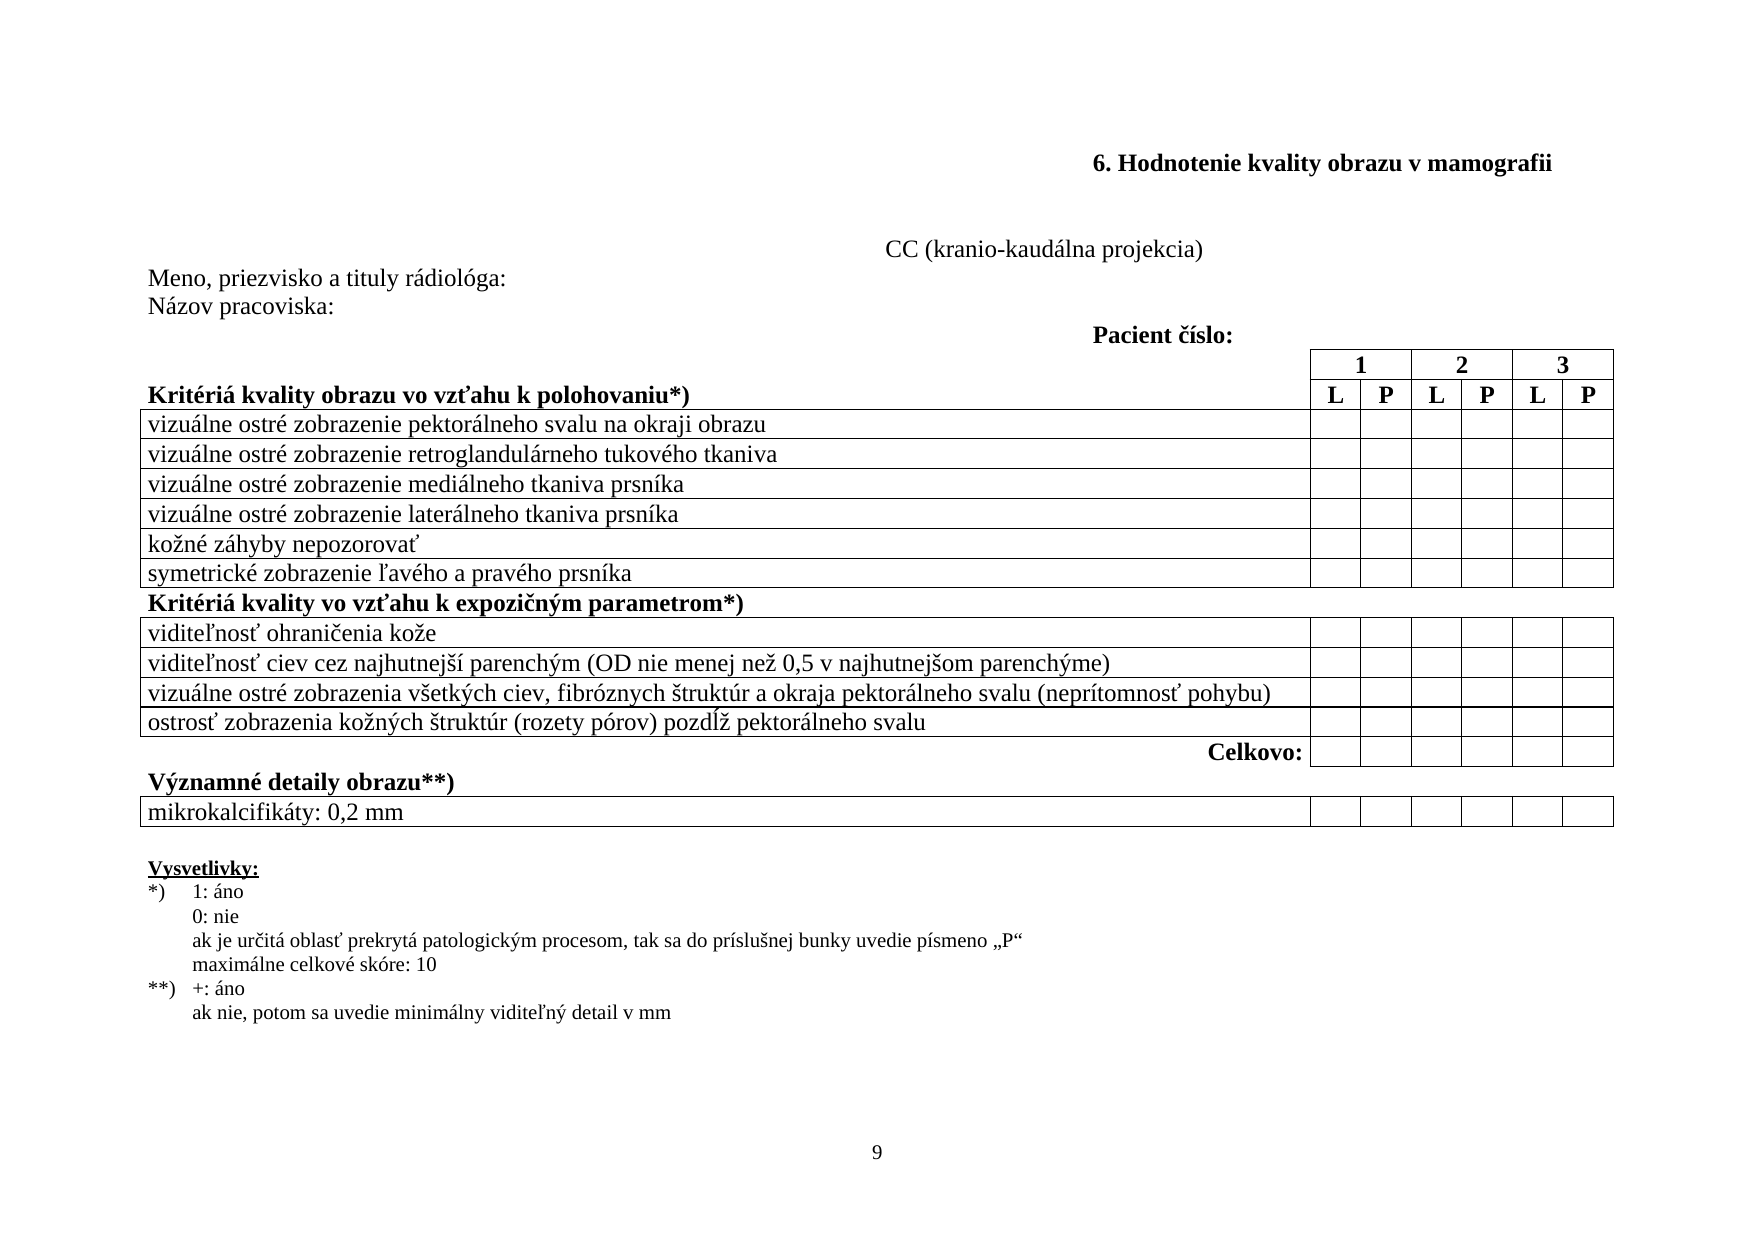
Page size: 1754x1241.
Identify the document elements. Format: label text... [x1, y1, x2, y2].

table_cell [1556, 469, 1562, 498]
table_cell [1361, 708, 1368, 736]
table_cell [1454, 708, 1461, 736]
table_cell [1563, 499, 1570, 528]
table_cell [1404, 588, 1411, 617]
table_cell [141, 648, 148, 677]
table_cell [1556, 410, 1562, 438]
table_cell [1505, 559, 1512, 587]
table_cell [1361, 469, 1368, 498]
table_cell [1404, 469, 1411, 498]
table_cell [1361, 410, 1368, 438]
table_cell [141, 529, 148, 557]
table_cell [1311, 559, 1317, 587]
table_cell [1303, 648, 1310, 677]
table_cell [1454, 618, 1461, 647]
table_cell [1361, 499, 1368, 528]
table_cell [1505, 439, 1512, 468]
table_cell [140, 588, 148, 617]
table_cell [1311, 410, 1317, 438]
table_cell [1606, 469, 1613, 498]
table_cell [1606, 648, 1613, 677]
table_cell Kritériá kvality obrazu vo vzťahu k polohovaniu*) [140, 379, 1310, 408]
table_cell [1311, 439, 1317, 468]
table_cell [1454, 529, 1461, 557]
table_cell [1454, 797, 1461, 826]
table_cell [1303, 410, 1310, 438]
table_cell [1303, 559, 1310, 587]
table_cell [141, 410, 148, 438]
table_cell [1513, 499, 1519, 528]
table_cell [1513, 618, 1519, 647]
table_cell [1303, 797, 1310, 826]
table_cell [1361, 529, 1368, 557]
table_cell [1606, 439, 1613, 468]
table_cell [1513, 439, 1519, 468]
table_cell [1412, 469, 1418, 498]
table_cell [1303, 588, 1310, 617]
table_cell [1462, 410, 1469, 438]
table_cell [1505, 618, 1512, 647]
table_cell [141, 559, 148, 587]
table_cell [1556, 588, 1563, 617]
table_cell [1556, 618, 1562, 647]
table_cell [1563, 708, 1570, 736]
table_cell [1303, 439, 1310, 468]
table_cell [1563, 618, 1570, 647]
table_cell [1361, 767, 1368, 796]
table_cell [1556, 439, 1562, 468]
table_cell [1606, 708, 1613, 736]
table_cell [1353, 529, 1360, 557]
text ak nie, potom sa uvedie minimálny viditeľný detail v mm [148, 1000, 1606, 1024]
table_cell [1505, 767, 1512, 796]
table_cell [1311, 678, 1317, 706]
table_cell [1404, 439, 1411, 468]
table_cell [1563, 588, 1570, 617]
table_cell [1311, 529, 1317, 557]
table_cell [1513, 678, 1519, 706]
table_cell [1462, 439, 1469, 468]
table_cell [1505, 797, 1512, 826]
table_cell [1563, 529, 1570, 557]
table_cell [1361, 737, 1368, 766]
table_cell [1513, 648, 1519, 677]
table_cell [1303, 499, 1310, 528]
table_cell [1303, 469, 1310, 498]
table_cell [1563, 439, 1570, 468]
table_cell [1353, 678, 1360, 706]
table_cell [1556, 678, 1562, 706]
table_cell [1556, 529, 1562, 557]
table_cell [1512, 767, 1519, 796]
table_cell [1556, 737, 1562, 766]
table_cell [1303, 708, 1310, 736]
table_cell [1606, 767, 1613, 796]
table_cell [1412, 410, 1418, 438]
table_cell [1513, 559, 1519, 587]
table_cell [1311, 618, 1317, 647]
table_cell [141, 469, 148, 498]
table_cell [1404, 529, 1411, 557]
table_cell [1505, 678, 1512, 706]
table_cell [1353, 618, 1360, 647]
table_cell [1606, 618, 1613, 647]
table_cell [1462, 797, 1469, 826]
table_cell [1412, 499, 1418, 528]
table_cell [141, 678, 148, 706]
table_cell [1412, 737, 1418, 766]
table_cell [1404, 499, 1411, 528]
table_cell [1513, 469, 1519, 498]
table_cell [1353, 559, 1360, 587]
table_cell [1462, 529, 1469, 557]
table_cell [1310, 767, 1317, 796]
table_cell [1353, 588, 1361, 617]
table_cell [1505, 588, 1512, 617]
table_cell [1361, 439, 1368, 468]
table_cell [1404, 678, 1411, 706]
text Názov pracoviska: [148, 291, 1606, 320]
table_cell [1505, 708, 1512, 736]
table_cell [1353, 708, 1360, 736]
table_cell [1454, 559, 1461, 587]
table_cell [1404, 797, 1411, 826]
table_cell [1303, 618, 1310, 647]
text **) +: áno [148, 976, 1606, 1000]
table_cell [1310, 588, 1317, 617]
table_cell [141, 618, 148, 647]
table_cell [1454, 767, 1462, 796]
table_cell [1311, 797, 1317, 826]
text 0: nie [148, 903, 1606, 928]
table_cell [1462, 708, 1469, 736]
table_cell [1462, 678, 1469, 706]
text Meno, priezvisko a tituly rádiológa: [148, 263, 1606, 291]
table_cell [1353, 797, 1360, 826]
table_cell [1454, 648, 1461, 677]
table_cell [1454, 439, 1461, 468]
table_cell [1462, 737, 1469, 766]
table_cell [1361, 648, 1368, 677]
table_cell [1563, 737, 1570, 766]
table_cell [1563, 797, 1570, 826]
table_cell [1563, 559, 1570, 587]
table_cell [1505, 648, 1512, 677]
table_cell [1311, 469, 1317, 498]
text *) 1: áno [148, 879, 1606, 903]
table_cell [1606, 797, 1613, 826]
table_cell [1454, 499, 1461, 528]
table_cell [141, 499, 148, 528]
table_cell [1454, 588, 1462, 617]
table_cell [1412, 439, 1418, 468]
table_cell [1606, 678, 1613, 706]
table_cell [1556, 648, 1562, 677]
table_cell [1606, 559, 1613, 587]
table_cell [1311, 737, 1317, 766]
table_cell [1556, 499, 1562, 528]
text maximálne celkové skóre: 10 [148, 952, 1606, 976]
subtitle 6. Hodnotenie kvality obrazu v mamografii [148, 148, 1606, 176]
table_cell [1404, 410, 1411, 438]
table_cell [1505, 737, 1512, 766]
table_cell [1353, 737, 1360, 766]
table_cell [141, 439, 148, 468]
table_cell [1505, 410, 1512, 438]
table_cell [1412, 708, 1418, 736]
table_cell [1462, 618, 1469, 647]
table_cell [1353, 410, 1360, 438]
table_cell [1361, 588, 1368, 617]
table_cell [1361, 678, 1368, 706]
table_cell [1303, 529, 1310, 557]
table_cell [1512, 588, 1519, 617]
table_cell [1353, 469, 1360, 498]
table_cell [1353, 499, 1360, 528]
table_cell [1563, 767, 1570, 796]
table_cell [1462, 767, 1469, 796]
table_cell [1454, 737, 1461, 766]
table_cell [1513, 737, 1519, 766]
table_cell [1513, 410, 1519, 438]
table_cell [1505, 529, 1512, 557]
table_cell [1311, 708, 1317, 736]
table_cell [1563, 678, 1570, 706]
subtitle Pacient číslo: [1033, 320, 1606, 349]
table_cell [1606, 529, 1613, 557]
table_cell [1361, 797, 1368, 826]
table_cell [1412, 529, 1418, 557]
table_cell [1311, 648, 1317, 677]
table_cell [1505, 499, 1512, 528]
table_cell [1563, 469, 1570, 498]
table_cell [1412, 678, 1418, 706]
table_cell [1454, 678, 1461, 706]
text CC (kranio-kaudálna projekcia) [811, 234, 1606, 263]
table_cell [1361, 618, 1368, 647]
table_cell [1404, 648, 1411, 677]
table_cell [1513, 797, 1519, 826]
table_cell [1404, 618, 1411, 647]
table_cell [1513, 529, 1519, 557]
table_cell Významné detaily obrazu**) [140, 766, 1310, 796]
table_cell [1411, 588, 1418, 617]
table_cell [1606, 737, 1613, 766]
table_cell [1556, 767, 1563, 796]
text Vysvetlivky: [148, 855, 1606, 879]
table_cell [1505, 469, 1512, 498]
table_cell [1412, 797, 1418, 826]
table_cell [1404, 708, 1411, 736]
table_cell [1454, 469, 1461, 498]
table_cell [1404, 559, 1411, 587]
table_cell [1412, 618, 1418, 647]
table_cell [1556, 708, 1562, 736]
table_cell [1606, 588, 1613, 617]
table_cell [1462, 588, 1469, 617]
table_cell [1563, 648, 1570, 677]
table_cell [1454, 410, 1461, 438]
table_cell [1353, 648, 1360, 677]
table_cell [1462, 469, 1469, 498]
table_cell [1563, 410, 1570, 438]
table_cell [1412, 648, 1418, 677]
table_cell [1353, 439, 1360, 468]
table_cell [1556, 559, 1562, 587]
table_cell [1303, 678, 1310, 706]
table_cell [1606, 410, 1613, 438]
table_cell [1311, 499, 1317, 528]
table_cell [1462, 499, 1469, 528]
table_cell [1556, 797, 1562, 826]
table_cell [1513, 708, 1519, 736]
table_cell [1462, 559, 1469, 587]
table_cell [1606, 499, 1613, 528]
table_cell [1353, 767, 1361, 796]
table_cell [1404, 767, 1411, 796]
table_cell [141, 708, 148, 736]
table_cell [1462, 648, 1469, 677]
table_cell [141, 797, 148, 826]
table_cell [1411, 767, 1418, 796]
text ak je určitá oblasť prekrytá patologickým procesom, tak sa do príslušnej bunky uvedie písmeno „P“ [148, 928, 1606, 952]
table_cell [1361, 559, 1368, 587]
table_cell [1412, 559, 1418, 587]
table_cell [1404, 737, 1411, 766]
